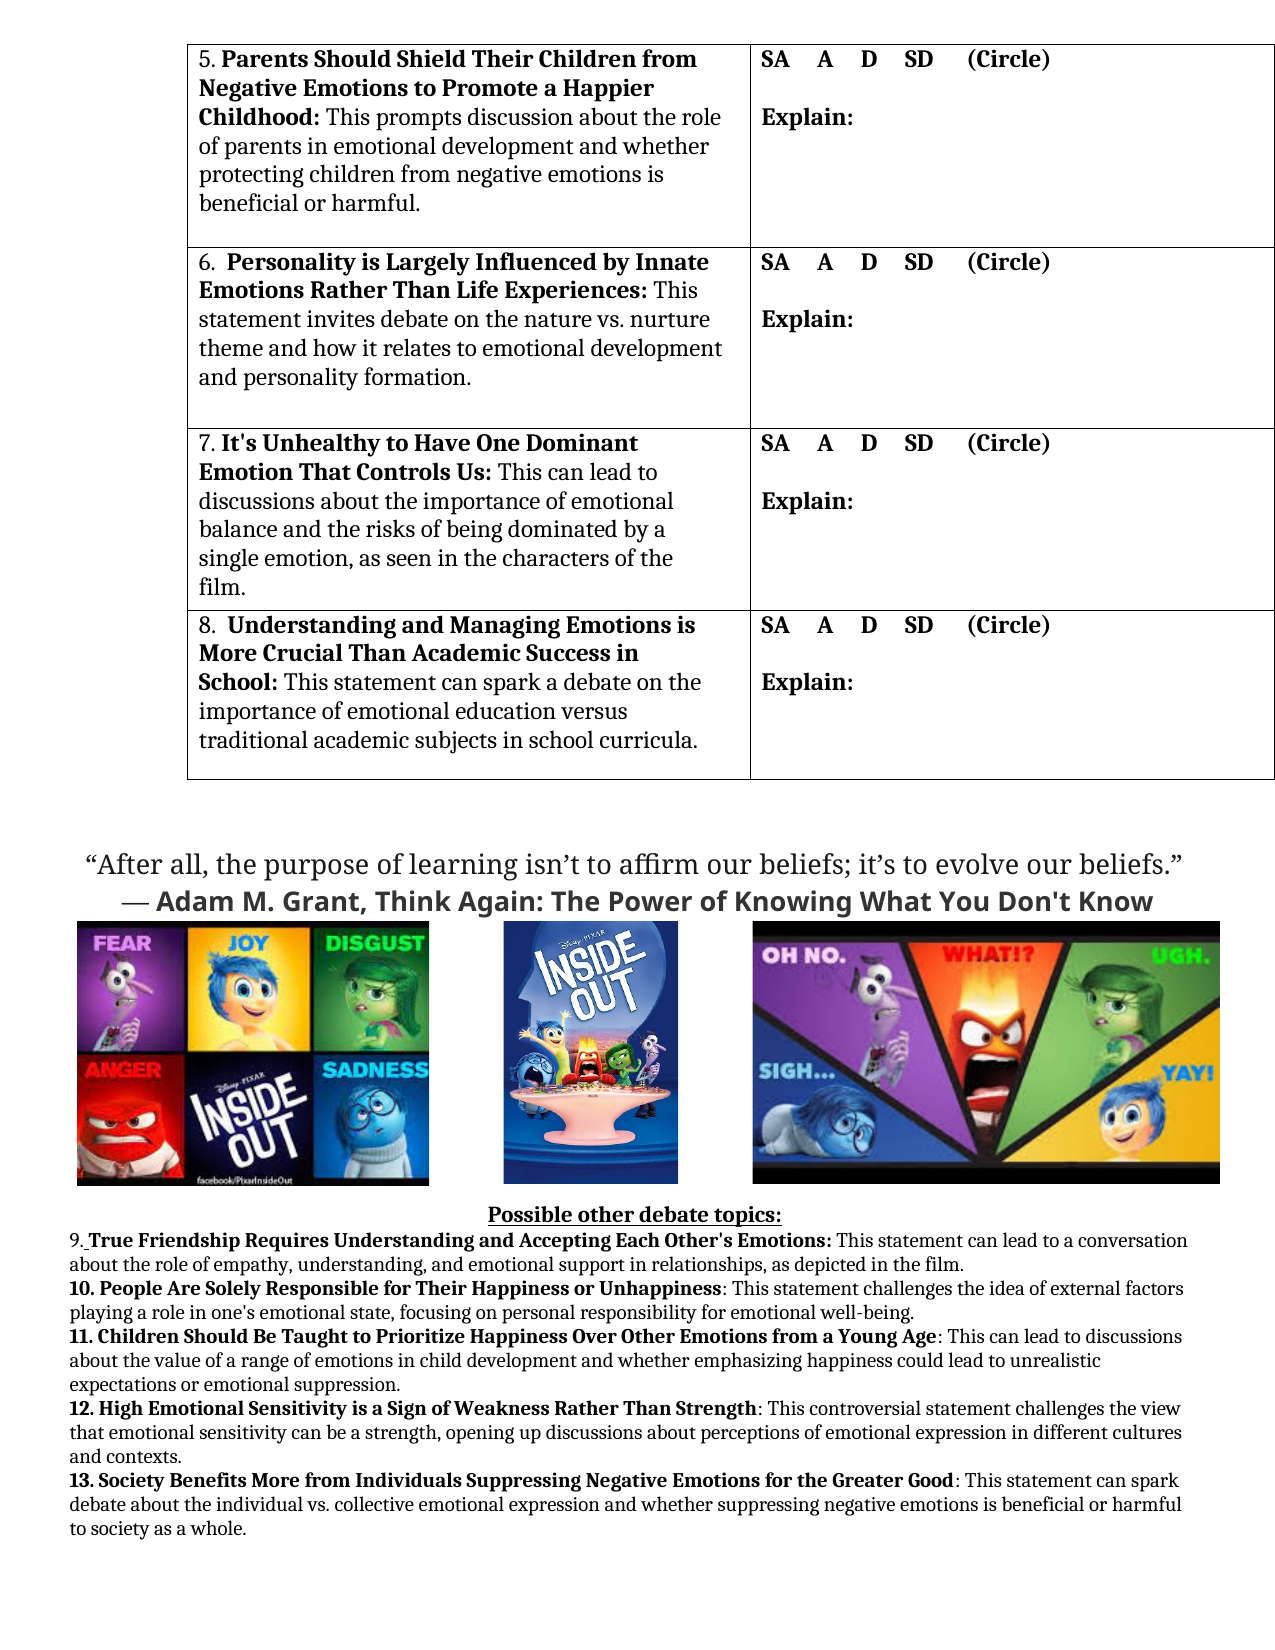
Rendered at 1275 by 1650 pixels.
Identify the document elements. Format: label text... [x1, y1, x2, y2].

table_cell 6. Personality is Largely Influenced by Innate Emotions Rather Than Life Experiences: This statement invites debate on the nature vs. nurture theme and how it relates to emotional development and personality formation. [188, 248, 750, 428]
picture [752, 921, 1220, 1184]
text “After all, the purpose of learning isn’t to affirm our beliefs; it’s to evolve our beliefs.” ― Adam M. Grant, Think Again: The Power of Knowing What You Don't Know [149, 846, 1206, 919]
text 12. High Emotional Sensitivity is a Sign of Weakness Rather Than Strength: This controversial statement challenges the view that emotional sensitivity can be a strength, opening up discussions about perceptions of emotional expression in different cultures and contexts. [69, 1396, 1200, 1468]
text 13. Society Benefits More from Individuals Suppressing Negative Emotions for the Greater Good: This statement can spark debate about the individual vs. collective emotional expression and whether suppressing negative emotions is beneficial or harmful to society as a whole. [69, 1468, 1200, 1540]
table_cell 7. It's Unhealthy to Have One Dominant Emotion That Controls Us: This can lead to discussions about the importance of emotional balance and the risks of being dominated by a single emotion, as seen in the characters of the film. [188, 429, 750, 609]
table_cell 8. Understanding and Managing Emotions is More Crucial Than Academic Success in School: This statement can spark a debate on the importance of emotional education versus traditional academic subjects in school curricula. [188, 611, 750, 779]
text 10. People Are Solely Responsible for Their Happiness or Unhappiness: This statement challenges the idea of external factors playing a role in one's emotional state, focusing on personal responsibility for emotional well-being. [69, 1277, 1200, 1324]
text 9. True Friendship Requires Understanding and Accepting Each Other's Emotions: This statement can lead to a conversation about the role of empathy, understanding, and emotional support in relationships, as depicted in the film. [69, 1229, 1200, 1277]
table_cell SA A D SD (Circle) Explain: [751, 611, 1274, 779]
picture [503, 921, 679, 1184]
picture [77, 921, 430, 1186]
table_cell SA A D SD (Circle) Explain: [751, 429, 1274, 609]
table_cell SA A D SD (Circle) Explain: [751, 248, 1274, 428]
text Possible other debate topics: [69, 1202, 1200, 1229]
table_header 5. Parents Should Shield Their Children from Negative Emotions to Promote a Happier Childhood: This prompts discussion about the role of parents in emotional development and whether protecting children from negative emotions is beneficial or harmful. [188, 45, 750, 247]
table_header SA A D SD (Circle) Explain: [751, 45, 1274, 247]
text 11. Children Should Be Taught to Prioritize Happiness Over Other Emotions from a Young Age: This can lead to discussions about the value of a range of emotions in child development and whether emphasizing happiness could lead to unrealistic expectations or emotional suppression. [69, 1324, 1200, 1396]
